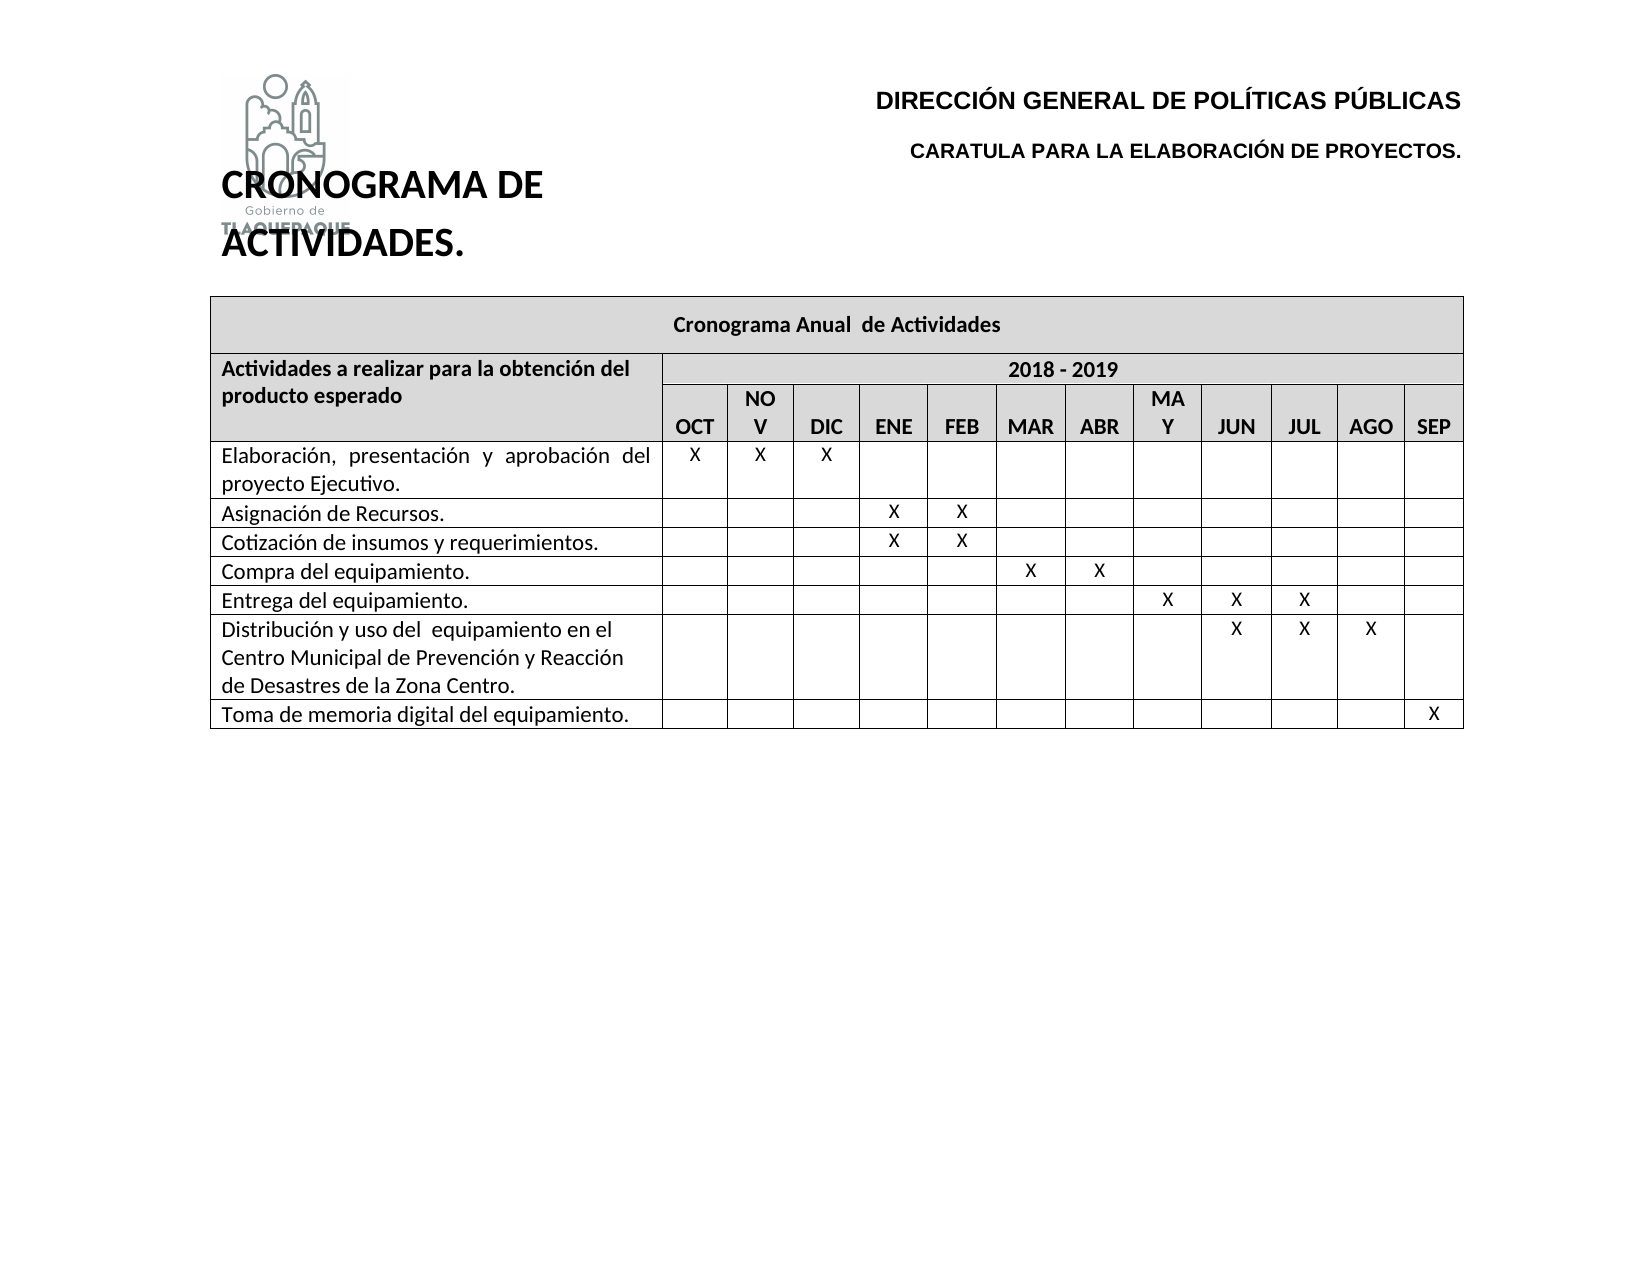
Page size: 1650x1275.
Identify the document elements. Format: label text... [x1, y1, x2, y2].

table_cell X [728, 442, 793, 498]
table_cell [1066, 499, 1133, 527]
table_cell MAR [997, 385, 1065, 441]
text CRONOGRAMA DE ACTIVIDADES. [221, 158, 1488, 267]
table_cell [1405, 586, 1463, 614]
table_cell [1272, 499, 1337, 527]
table_cell [1066, 615, 1133, 699]
table_cell Asignación de Recursos. [211, 499, 662, 527]
table_cell X [1066, 557, 1133, 585]
table_cell [1134, 615, 1201, 699]
table_cell [997, 499, 1065, 527]
table_cell [1405, 442, 1463, 498]
table_cell X [928, 499, 996, 527]
table_cell [1338, 528, 1404, 556]
table_cell [1066, 442, 1133, 498]
table_cell NOV [728, 385, 793, 441]
table_cell X [1405, 700, 1463, 728]
table_cell X [794, 442, 859, 498]
table_cell X [663, 442, 727, 498]
table_cell Entrega del equipamiento. [211, 586, 662, 614]
table_cell [1272, 557, 1337, 585]
table_cell JUN [1202, 385, 1271, 441]
table_cell [928, 557, 996, 585]
table_cell [1272, 528, 1337, 556]
table_cell [663, 586, 727, 614]
table_cell [997, 700, 1065, 728]
table_cell [1405, 499, 1463, 527]
table_cell [1134, 528, 1201, 556]
table_cell [1202, 442, 1271, 498]
table_cell X [860, 499, 927, 527]
table_cell [1134, 700, 1201, 728]
table_cell [1338, 700, 1404, 728]
table_cell X [1272, 615, 1337, 699]
table_cell [997, 442, 1065, 498]
table_cell [1405, 528, 1463, 556]
table_cell [1066, 700, 1133, 728]
table_cell Distribución y uso del equipamiento en el Centro Municipal de Prevención y Reacción de Desastres de la Zona Centro. [211, 615, 662, 699]
table_cell [1066, 586, 1133, 614]
table_cell [1405, 615, 1463, 699]
table_cell Cotización de insumos y requerimientos. [211, 528, 662, 556]
table_cell [663, 499, 727, 527]
table_cell DIC [794, 385, 859, 441]
table_cell OCT [663, 385, 727, 441]
table_cell X [1134, 586, 1201, 614]
table_cell [1134, 442, 1201, 498]
table_cell FEB [928, 385, 996, 441]
table_cell [860, 586, 927, 614]
table_cell JUL [1272, 385, 1337, 441]
table_cell [928, 615, 996, 699]
table_cell X [1202, 586, 1271, 614]
table_cell [1202, 528, 1271, 556]
table_cell [794, 700, 859, 728]
table_cell [860, 700, 927, 728]
table_cell [1066, 528, 1133, 556]
table_cell [1338, 557, 1404, 585]
table_cell [1134, 499, 1201, 527]
table_cell Elaboración, presentación y aprobación del proyecto Ejecutivo. [211, 442, 662, 498]
table_cell Toma de memoria digital del equipamiento. [211, 700, 662, 728]
table_cell [997, 615, 1065, 699]
table_cell [860, 442, 927, 498]
table_cell [663, 700, 727, 728]
table_cell X [928, 528, 996, 556]
table_cell [1134, 557, 1201, 585]
table_cell ABR [1066, 385, 1133, 441]
table_cell [928, 442, 996, 498]
table_cell [928, 586, 996, 614]
table_cell [1338, 442, 1404, 498]
table_cell X [1338, 615, 1404, 699]
table_cell [1338, 586, 1404, 614]
table_cell [1202, 499, 1271, 527]
table_cell AGO [1338, 385, 1404, 441]
table_cell [663, 557, 727, 585]
table_cell [794, 557, 859, 585]
table_cell MAY [1134, 385, 1201, 441]
table_cell [794, 528, 859, 556]
table_cell X [1202, 615, 1271, 699]
table_cell [728, 615, 793, 699]
table_cell SEP [1405, 385, 1463, 441]
table_cell [663, 615, 727, 699]
table_cell X [997, 557, 1065, 585]
table_cell X [860, 528, 927, 556]
table_cell [1202, 700, 1271, 728]
table_cell [1272, 442, 1337, 498]
table_cell [1405, 557, 1463, 585]
table_cell [1338, 499, 1404, 527]
table_cell Actividades a realizar para la obtención del producto esperado [211, 354, 662, 441]
table_cell [728, 700, 793, 728]
table_cell Compra del equipamiento. [211, 557, 662, 585]
table_cell [997, 586, 1065, 614]
table_cell [794, 586, 859, 614]
table_cell [728, 528, 793, 556]
table_cell [794, 499, 859, 527]
table_cell [860, 615, 927, 699]
table_cell [997, 528, 1065, 556]
table_cell [663, 528, 727, 556]
table_cell [794, 615, 859, 699]
table_cell [928, 700, 996, 728]
table_cell [1202, 557, 1271, 585]
table_cell [728, 557, 793, 585]
table_cell [860, 557, 927, 585]
table_header Cronograma Anual de Actividades [211, 297, 1463, 353]
table_cell [728, 586, 793, 614]
table_cell [1272, 700, 1337, 728]
table_cell [728, 499, 793, 527]
table_cell 2018 - 2019 [663, 354, 1463, 383]
table_cell X [1272, 586, 1337, 614]
table_cell ENE [860, 385, 927, 441]
picture [221, 74, 350, 158]
